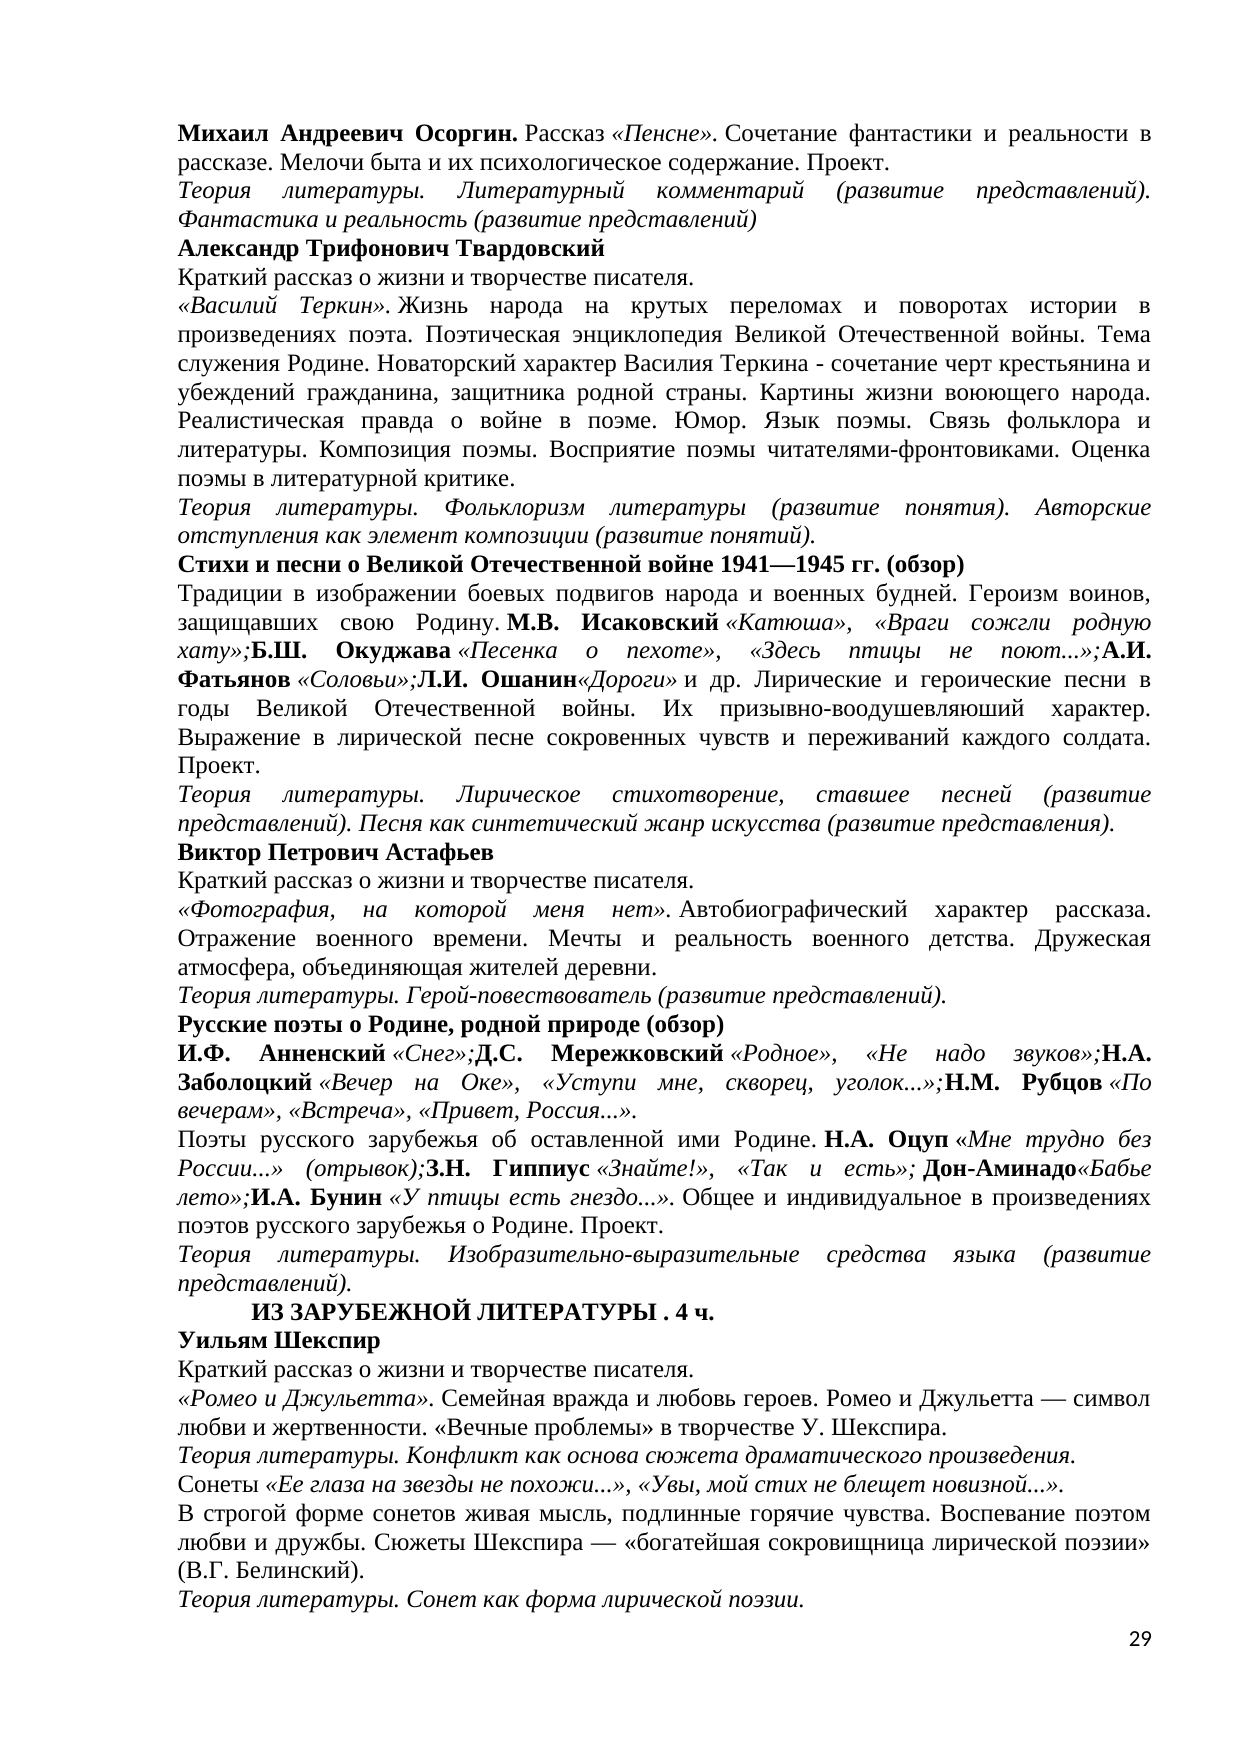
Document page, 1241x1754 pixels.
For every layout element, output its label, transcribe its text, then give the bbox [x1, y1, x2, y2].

text Поэты русского зарубежья об оставленной ими Родине. Н.А. Оцуп «Мне трудно без России...» (отрывок);З.Н. Гиппиус «Знайте!», «Так и есть»; Дон-Аминадо«Бабье лето»;И.А. Бунин «У птицы есть гнездо...». Общее и индивидуальное в произведениях поэтов русского зарубежья о Родине. Проект. [177, 1124, 1152, 1239]
text Виктор Петрович Астафьев [177, 837, 1152, 866]
text Уильям Шекспир [177, 1326, 1152, 1354]
text Стихи и песни о Великой Отечественной войне 1941—1945 гг. (обзор) [177, 549, 1152, 578]
text Традиции в изображении боевых подвигов народа и военных будней. Героизм воинов, защищавших свою Родину. М.В. Исаковский «Катюша», «Враги сожгли родную хату»;Б.Ш. Окуджава «Песенка о пехоте», «Здесь птицы не поют...»;А.И. Фатьянов «Соловьи»;Л.И. Ошанин«Дороги» и др. Лирические и героические песни в годы Великой Отечественной войны. Их призывно-воодушевляюший характер. Выражение в лирической песне сокровенных чувств и переживаний каждого солдата. Проект. [177, 578, 1152, 779]
text И.Ф. Анненский «Снег»;Д.С. Мережковский «Родное», «Не надо звуков»;Н.А. Заболоцкий «Вечер на Оке», «Уступи мне, скворец, уголок...»;Н.М. Рубцов «По вечерам», «Встреча», «Привет, Россия...». [177, 1038, 1152, 1124]
text Теория литературы. Конфликт как основа сюжета драматического произведения. [177, 1441, 1152, 1469]
text Русские поэты о Родине, родной природе (обзор) [177, 1009, 1152, 1038]
text Михаил Андреевич Осоргин. Рассказ «Пенсне». Сочетание фантастики и реальности в рассказе. Мелочи быта и их психологическое содержание. Проект. [177, 118, 1152, 176]
text «Василий Теркин». Жизнь народа на крутых переломах и поворотах истории в произведениях поэта. Поэтическая энциклопедия Великой Отечественной войны. Тема служения Родине. Новаторский характер Василия Теркина - сочетание черт крестьянина и убеждений гражданина, защитника родной страны. Картины жизни воюющего народа. Реалистическая правда о войне в поэме. Юмор. Язык поэмы. Связь фольклора и литературы. Композиция поэмы. Восприятие поэмы читателями-фронтовиками. Оценка поэмы в литературной критике. [177, 291, 1152, 492]
text Теория литературы. Герой-повествователь (развитие представлений). [177, 981, 1152, 1009]
text ИЗ ЗАРУБЕЖНОЙ ЛИТЕРАТУРЫ . 4 ч. [177, 1297, 1152, 1326]
text Теория литературы. Изобразительно-выразительные средства языка (развитие представлений). [177, 1239, 1152, 1297]
text Краткий рассказ о жизни и творчестве писателя. [177, 866, 1152, 894]
text Краткий рассказ о жизни и творчестве писателя. [177, 262, 1152, 291]
text Теория литературы. Сонет как форма лирической поэзии. [177, 1584, 1152, 1613]
text «Фотография, на которой меня нет». Автобиографический характер рассказа. Отражение военного времени. Мечты и реальность военного детства. Дружеская атмосфера, объединяющая жителей деревни. [177, 894, 1152, 981]
text В строгой форме сонетов живая мысль, подлинные горячие чувства. Воспевание поэтом любви и дружбы. Сюжеты Шекспира — «богатейшая сокровищница лирической поэзии» (В.Г. Белинский). [177, 1498, 1152, 1584]
text Теория литературы. Литературный комментарий (развитие представлений). Фантастика и реальность (развитие представлений) [177, 176, 1152, 233]
text «Ромео и Джульетта». Семейная вражда и любовь героев. Ромео и Джульетта — символ любви и жертвенности. «Вечные проблемы» в творчестве У. Шекспира. [177, 1383, 1152, 1441]
text Краткий рассказ о жизни и творчестве писателя. [177, 1354, 1152, 1383]
text Сонеты «Ее глаза на звезды не похожи...», «Увы, мой стих не блещет новизной...». [177, 1469, 1152, 1498]
text Александр Трифонович Твардовский [177, 233, 1152, 262]
text Теория литературы. Фольклоризм литературы (развитие понятия). Авторские отступления как элемент композиции (развитие понятий). [177, 492, 1152, 549]
text Теория литературы. Лирическое стихотворение, ставшее песней (развитие представлений). Песня как синтетический жанр искусства (развитие представления). [177, 779, 1152, 837]
